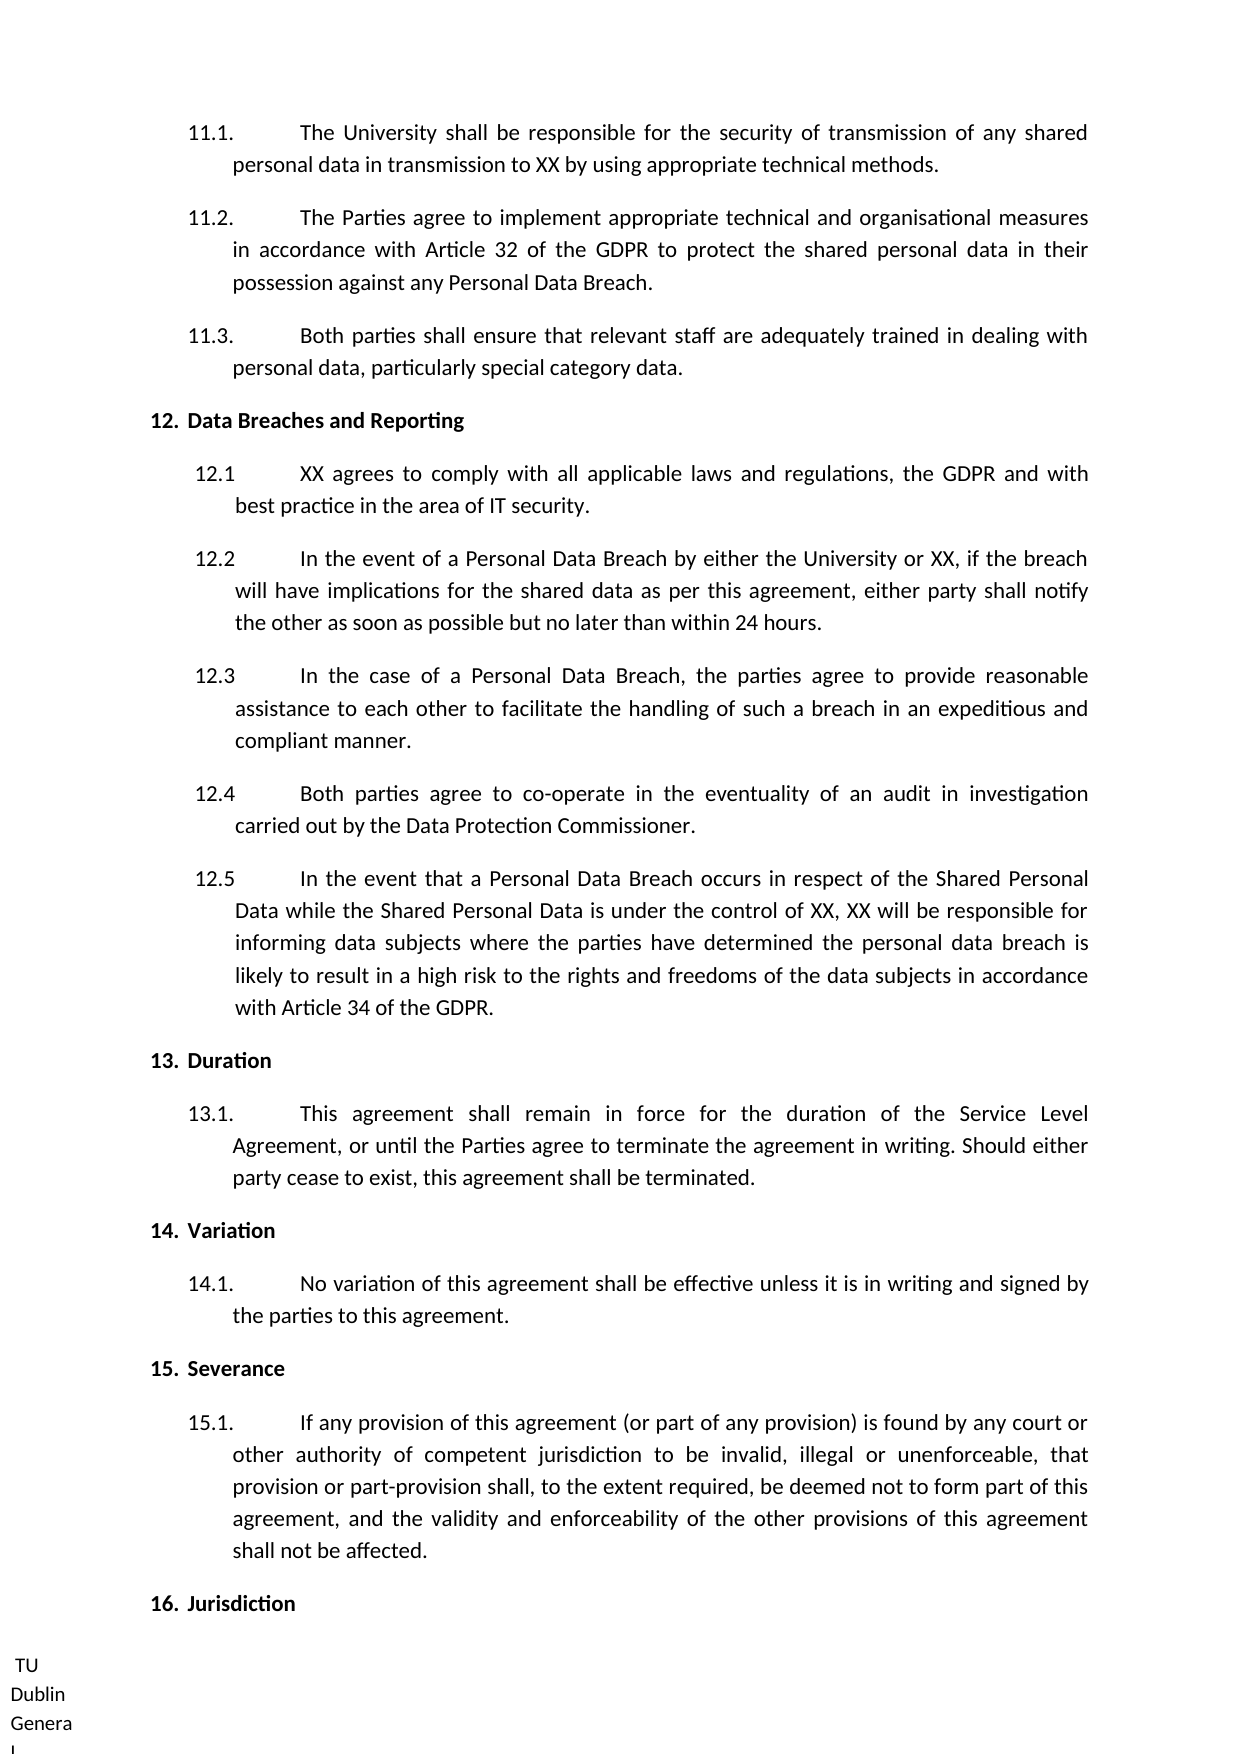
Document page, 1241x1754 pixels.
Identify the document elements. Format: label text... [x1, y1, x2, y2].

list The University shall be responsible for the security of transmission of any shared personal data in transmission to XX by using appropriate technical methods. [187, 118, 1090, 178]
list Variation [150, 1216, 1090, 1244]
list In the event that a Personal Data Breach occurs in respect of the Shared Personal Data while the Shared Personal Data is under the control of XX, XX will be responsible for informing data subjects where the parties have determined the personal data breach is likely to result in a high risk to the rights and freedoms of the data subjects in accordance with Article 34 of the GDPR. [194, 864, 1090, 1021]
list The Parties agree to implement appropriate technical and organisational measures in accordance with Article 32 of the GDPR to protect the shared personal data in their possession against any Personal Data Breach. [187, 203, 1090, 296]
list Both parties agree to co-operate in the eventuality of an audit in investigation carried out by the Data Protection Commissioner. [194, 779, 1090, 839]
list Jurisdiction [150, 1589, 1090, 1617]
list In the case of a Personal Data Breach, the parties agree to provide reasonable assistance to each other to facilitate the handling of such a breach in an expeditious and compliant manner. [194, 662, 1090, 754]
list This agreement shall remain in force for the duration of the Service Level Agreement, or until the Parties agree to terminate the agreement in writing. Should either party cease to exist, this agreement shall be terminated. [187, 1099, 1090, 1191]
list Data Breaches and Reporting [150, 406, 1090, 434]
list If any provision of this agreement (or part of any provision) is found by any court or other authority of competent jurisdiction to be invalid, illegal or unenforceable, that provision or part-provision shall, to the extent required, be deemed not to form part of this agreement, and the validity and enforceability of the other provisions of this agreement shall not be affected. [187, 1408, 1090, 1564]
list Both parties shall ensure that relevant staff are adequately trained in dealing with personal data, particularly special category data. [187, 321, 1090, 381]
list No variation of this agreement shall be effective unless it is in writing and signed by the parties to this agreement. [187, 1269, 1090, 1329]
list XX agrees to comply with all applicable laws and regulations, the GDPR and with best practice in the area of IT security. [194, 459, 1090, 519]
list Severance [150, 1354, 1090, 1383]
list Duration [150, 1046, 1090, 1074]
list In the event of a Personal Data Breach by either the University or XX, if the breach will have implications for the shared data as per this agreement, either party shall notify the other as soon as possible but no later than within 24 hours. [194, 544, 1090, 637]
